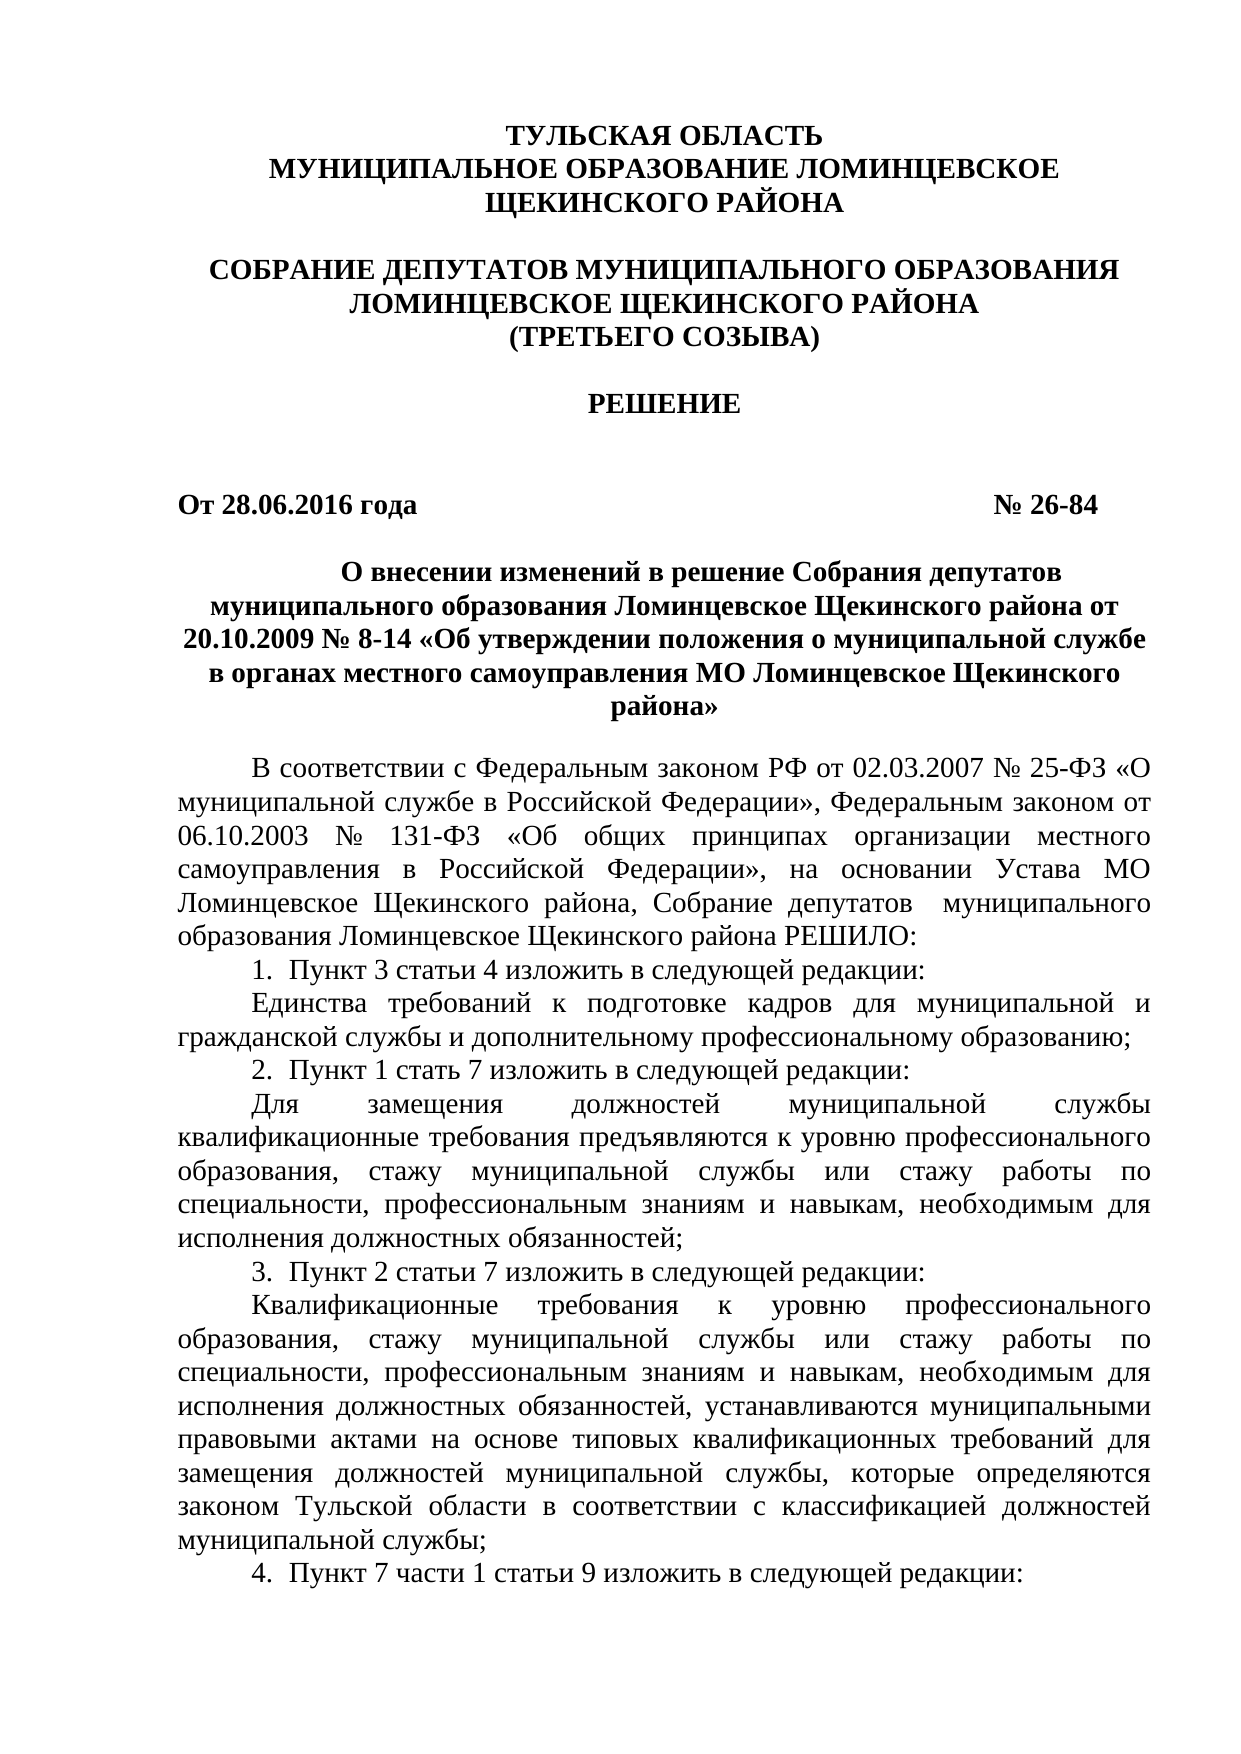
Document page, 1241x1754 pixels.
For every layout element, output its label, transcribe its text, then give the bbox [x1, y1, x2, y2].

text ЩЕКИНСКОГО РАЙОНА [177, 185, 1152, 219]
text ЛОМИНЦЕВСКОЕ ЩЕКИНСКОГО РАЙОНА [177, 286, 1152, 319]
text Для замещения должностей муниципальной службы квалификационные требования предъявляются к уровню профессионального образования, стажу муниципальной службы или стажу работы по специальности, профессиональным знаниям и навыкам, необходимым для исполнения должностных обязанностей; [177, 1086, 1152, 1254]
list Пункт 7 части 1 статьи 9 изложить в следующей редакции: [251, 1556, 1152, 1589]
text От 28.06.2016 года № 26-84 [177, 487, 1152, 521]
text РЕШЕНИЕ [428, 386, 901, 420]
text МУНИЦИПАЛЬНОЕ ОБРАЗОВАНИЕ ЛОМИНЦЕВСКОЕ [177, 152, 1152, 185]
text Квалификационные требования к уровню профессионального образования, стажу муниципальной службы или стажу работы по специальности, профессиональным знаниям и навыкам, необходимым для исполнения должностных обязанностей, устанавливаются муниципальными правовыми актами на основе типовых квалификационных требований для замещения должностей муниципальной службы, которые определяются законом Тульской области в соответствии с классификацией должностей муниципальной службы; [177, 1287, 1152, 1556]
text О внесении изменений в решение Собрания депутатов муниципального образования Ломинцевское Щекинского района от 20.10.2009 № 8-14 «Об утверждении положения о муниципальной службе в органах местного самоуправления МО Ломинцевское Щекинского района» [177, 554, 1152, 722]
list Пункт 3 статьи 4 изложить в следующей редакции: [251, 952, 1152, 985]
list Пункт 1 стать 7 изложить в следующей редакции: [251, 1052, 1152, 1086]
text (ТРЕТЬЕГО СОЗЫВА) [428, 319, 901, 353]
text Единства требований к подготовке кадров для муниципальной и гражданской службы и дополнительному профессиональному образованию; [177, 985, 1152, 1052]
text СОБРАНИЕ ДЕПУТАТОВ МУНИЦИПАЛЬНОГО ОБРАЗОВАНИЯ [177, 252, 1152, 286]
text ТУЛЬСКАЯ ОБЛАСТЬ [177, 118, 1152, 152]
list Пункт 2 статьи 7 изложить в следующей редакции: [251, 1254, 1152, 1287]
text В соответствии с Федеральным законом РФ от 02.03.2007 № 25-ФЗ «О муниципальной службе в Российской Федерации», Федеральным законом от 06.10.2003 № 131-ФЗ «Об общих принципах организации местного самоуправления в Российской Федерации», на основании Устава МО Ломинцевское Щекинского района, Собрание депутатов муниципального образования Ломинцевское Щекинского района РЕШИЛО: [177, 751, 1152, 952]
